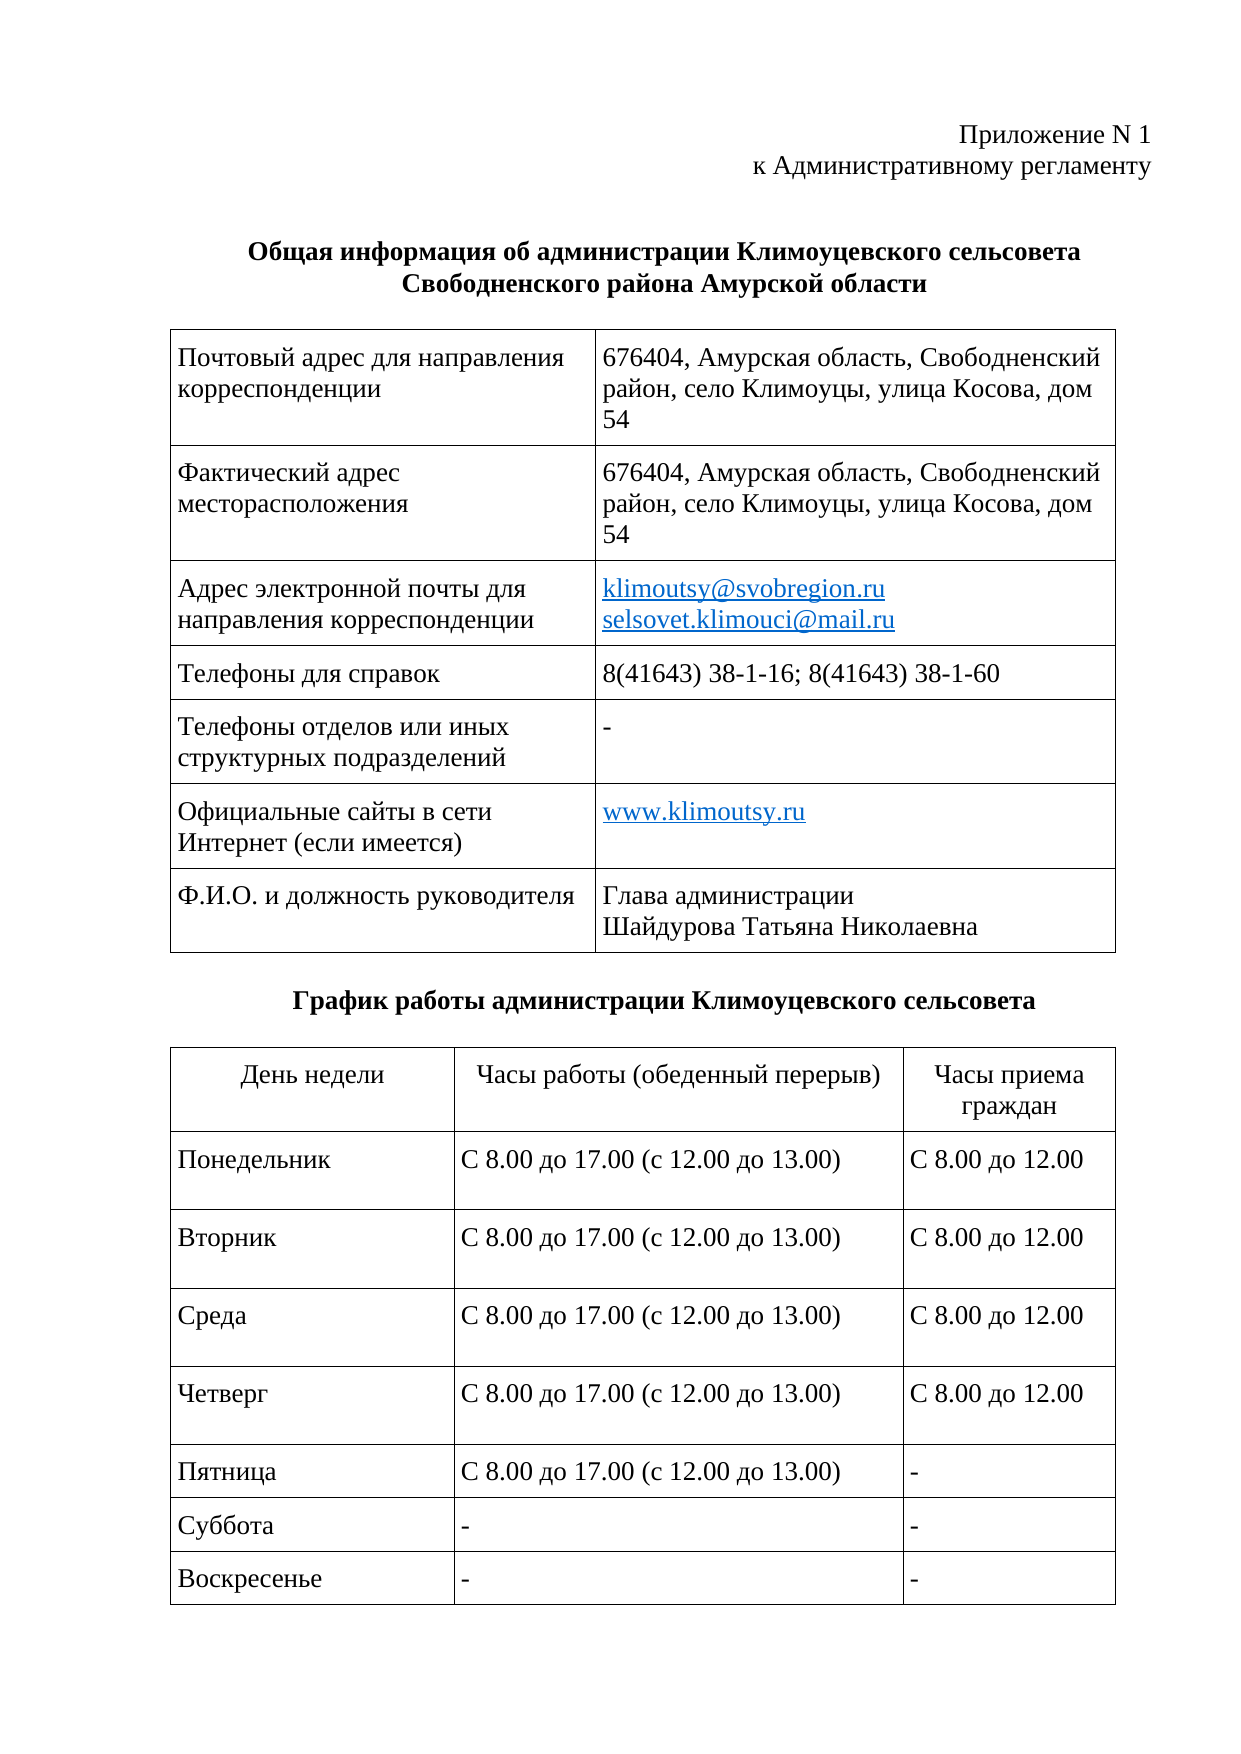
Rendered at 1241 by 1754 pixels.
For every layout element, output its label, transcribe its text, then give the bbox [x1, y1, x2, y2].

table_header 676404, Амурская область, Свободненский район, село Климоуцы, улица Косова, дом 54 [596, 330, 1115, 445]
table_cell Понедельник [171, 1132, 454, 1209]
table_cell www.klimoutsy.ru [596, 784, 1115, 868]
table_cell Адрес электронной почты для направления корреспонденции [171, 561, 595, 645]
table_cell С 8.00 до 12.00 [904, 1132, 1115, 1209]
table_cell Четверг [171, 1367, 454, 1444]
table_cell С 8.00 до 12.00 [904, 1289, 1115, 1366]
table_cell С 8.00 до 17.00 (с 12.00 до 13.00) [455, 1132, 903, 1209]
table_cell - [596, 700, 1115, 783]
table_cell С 8.00 до 12.00 [904, 1210, 1115, 1287]
table_cell - [904, 1498, 1115, 1551]
text к Административному регламенту [177, 149, 1152, 180]
table_cell - [904, 1445, 1115, 1497]
table_cell 676404, Амурская область, Свободненский район, село Климоуцы, улица Косова, дом 54 [596, 446, 1115, 560]
table_cell Пятница [171, 1445, 454, 1497]
text Приложение N 1 [177, 118, 1152, 149]
table_cell С 8.00 до 17.00 (с 12.00 до 13.00) [455, 1210, 903, 1287]
table_cell 8(41643) 38-1-16; 8(41643) 38-1-60 [596, 646, 1115, 698]
table_cell Ф.И.О. и должность руководителя [171, 869, 595, 952]
text График работы администрации Климоуцевского сельсовета [177, 984, 1152, 1016]
table_header Часы приема граждан [904, 1048, 1115, 1131]
table_cell С 8.00 до 17.00 (с 12.00 до 13.00) [455, 1445, 903, 1497]
table_cell Вторник [171, 1210, 454, 1287]
table_cell Официальные сайты в сети Интернет (если имеется) [171, 784, 595, 868]
table_cell С 8.00 до 12.00 [904, 1367, 1115, 1444]
table_cell - [455, 1498, 903, 1551]
table_cell - [455, 1552, 903, 1604]
table_cell Глава администрации Шайдурова Татьяна Николаевна [596, 869, 1115, 952]
table_cell С 8.00 до 17.00 (с 12.00 до 13.00) [455, 1367, 903, 1444]
table_header Почтовый адрес для направления корреспонденции [171, 330, 595, 445]
table_header Часы работы (обеденный перерыв) [455, 1048, 903, 1131]
table_cell klimoutsy@svobregion.ru selsovet.klimouci@mail.ru [596, 561, 1115, 645]
table_cell Телефоны отделов или иных структурных подразделений [171, 700, 595, 783]
table_cell Фактический адрес месторасположения [171, 446, 595, 560]
table_cell С 8.00 до 17.00 (с 12.00 до 13.00) [455, 1289, 903, 1366]
table_cell Телефоны для справок [171, 646, 595, 698]
table_header День недели [171, 1048, 454, 1131]
table_cell Среда [171, 1289, 454, 1366]
table_cell - [904, 1552, 1115, 1604]
table_cell Суббота [171, 1498, 454, 1551]
table_cell Воскресенье [171, 1552, 454, 1604]
text Общая информация об администрации Климоуцевского сельсовета Свободненского района Амурской области [177, 236, 1152, 298]
